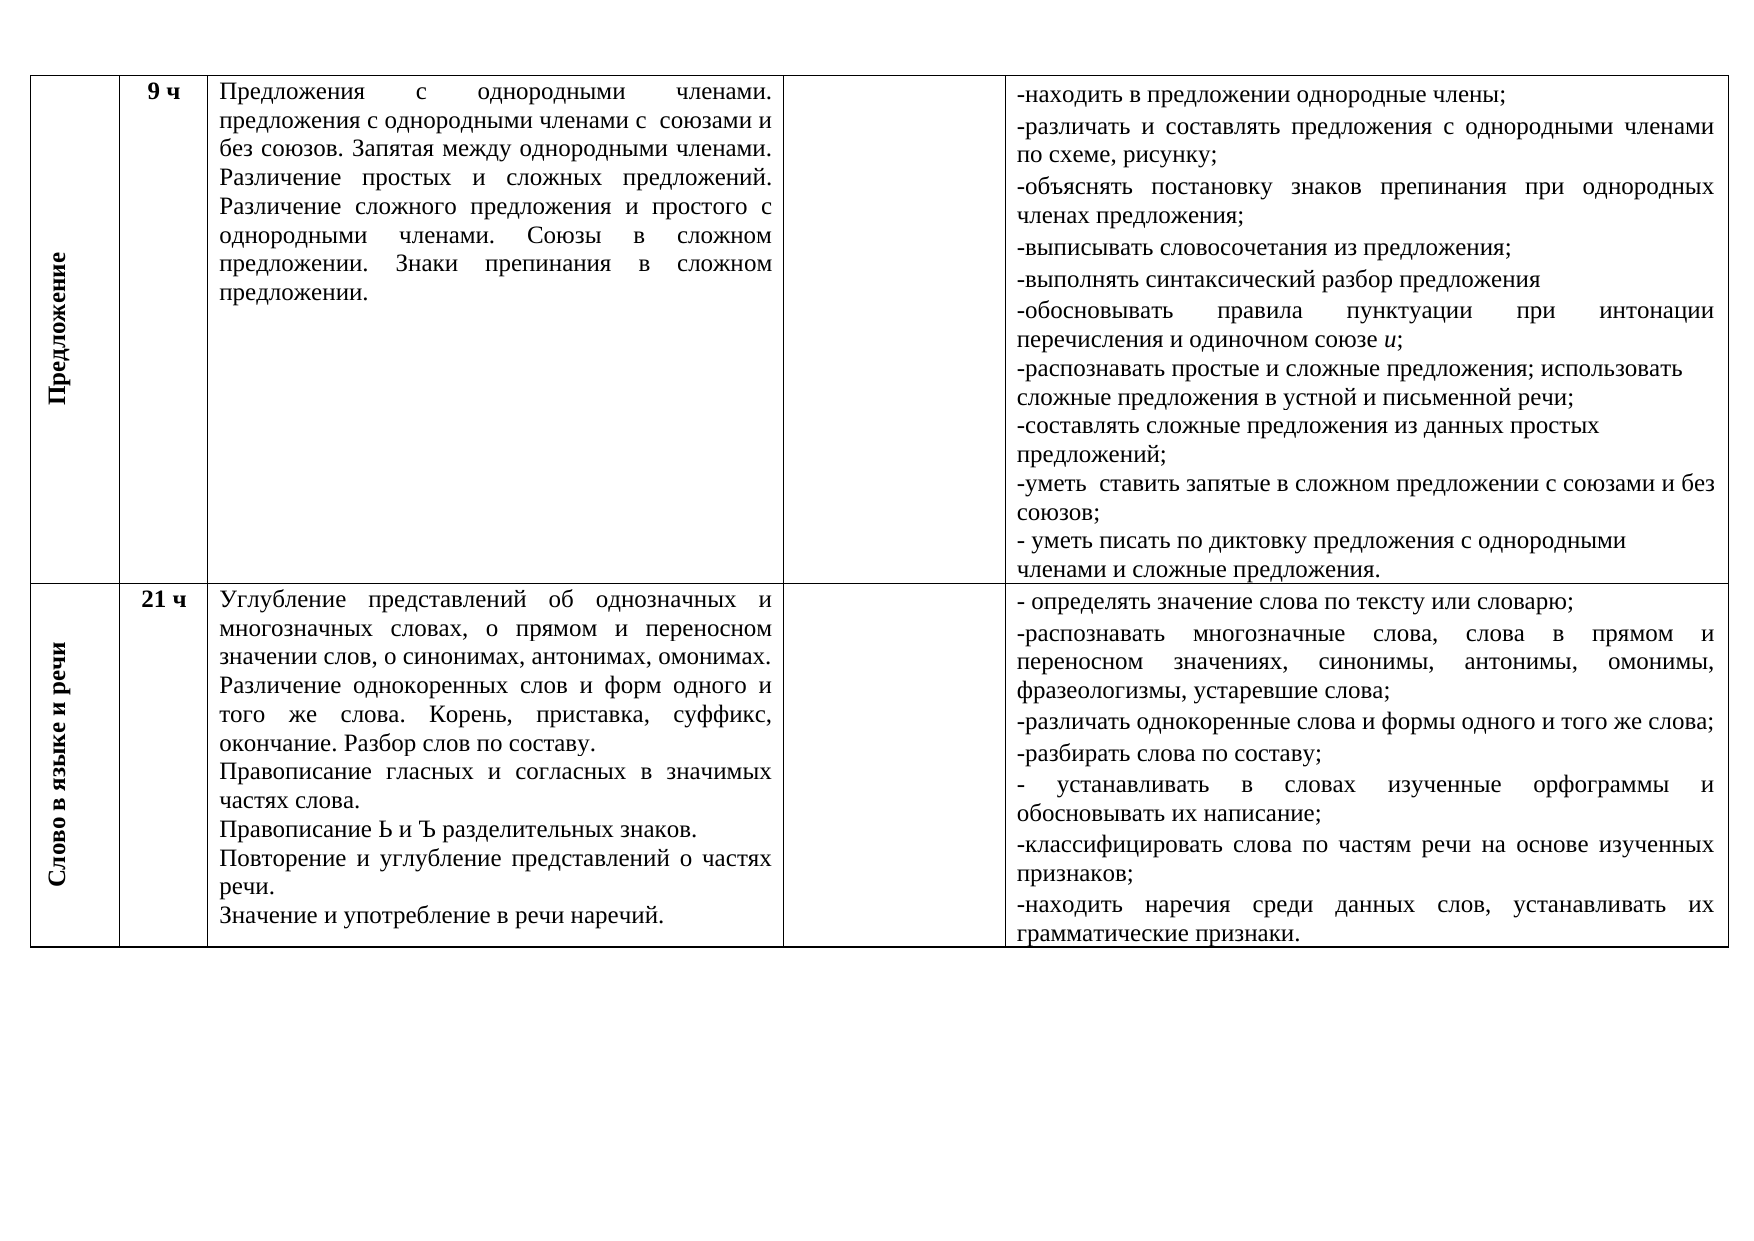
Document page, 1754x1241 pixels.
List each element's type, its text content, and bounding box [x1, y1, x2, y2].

table_cell - определять значение слова по тексту или словарю; -распознавать многозначные слова, слова в прямом и переносном значениях, синонимы, антонимы, омонимы, фразеологизмы, устаревшие слова; -различать однокоренные слова и формы одного и того же слова; -разбирать слова по составу; - устанавливать в словах изученные орфограммы и обосновывать их написание; -классифицировать слова по частям речи на основе изученных признаков; -находить наречия среди данных слов, устанавливать их грамматические признаки. [1006, 584, 1728, 946]
table_cell [784, 584, 1005, 946]
table_cell Предложения с однородными членами. предложения с однородными членами с союзами и без союзов. Запятая между однородными членами. Различение простых и сложных предложений. Различение сложного предложения и простого с однородными членами. Союзы в сложном предложении. Знаки препинания в сложном предложении. [208, 76, 783, 583]
table_cell 9 ч [120, 76, 207, 583]
table_cell Углубление представлений об однозначных и многозначных словах, о прямом и переносном значении слов, о синонимах, антонимах, омонимах. Различение однокоренных слов и форм одного и того же слова. Корень, приставка, суффикс, окончание. Разбор слов по составу. Правописание гласных и согласных в значимых частях слова. Правописание Ь и Ъ разделительных знаков. Повторение и углубление представлений о частях речи. Значение и употребление в речи наречий. [208, 584, 783, 946]
table_cell Предложение [31, 76, 119, 583]
table_cell 21 ч [120, 584, 207, 946]
table_cell [784, 76, 1005, 583]
table_cell Слово в языке и речи [31, 584, 119, 946]
table_cell -находить в предложении однородные члены; -различать и составлять предложения с однородными членами по схеме, рисунку; -объяснять постановку знаков препинания при однородных членах предложения; -выписывать словосочетания из предложения; -выполнять синтаксический разбор предложения -обосновывать правила пунктуации при интонации перечисления и одиночном союзе и; -распознавать простые и сложные предложения; использовать сложные предложения в устной и письменной речи; -составлять сложные предложения из данных простых предложений; -уметь ставить запятые в сложном предложении с союзами и без союзов; - уметь писать по диктовку предложения с однородными членами и сложные предложения. [1006, 76, 1728, 583]
